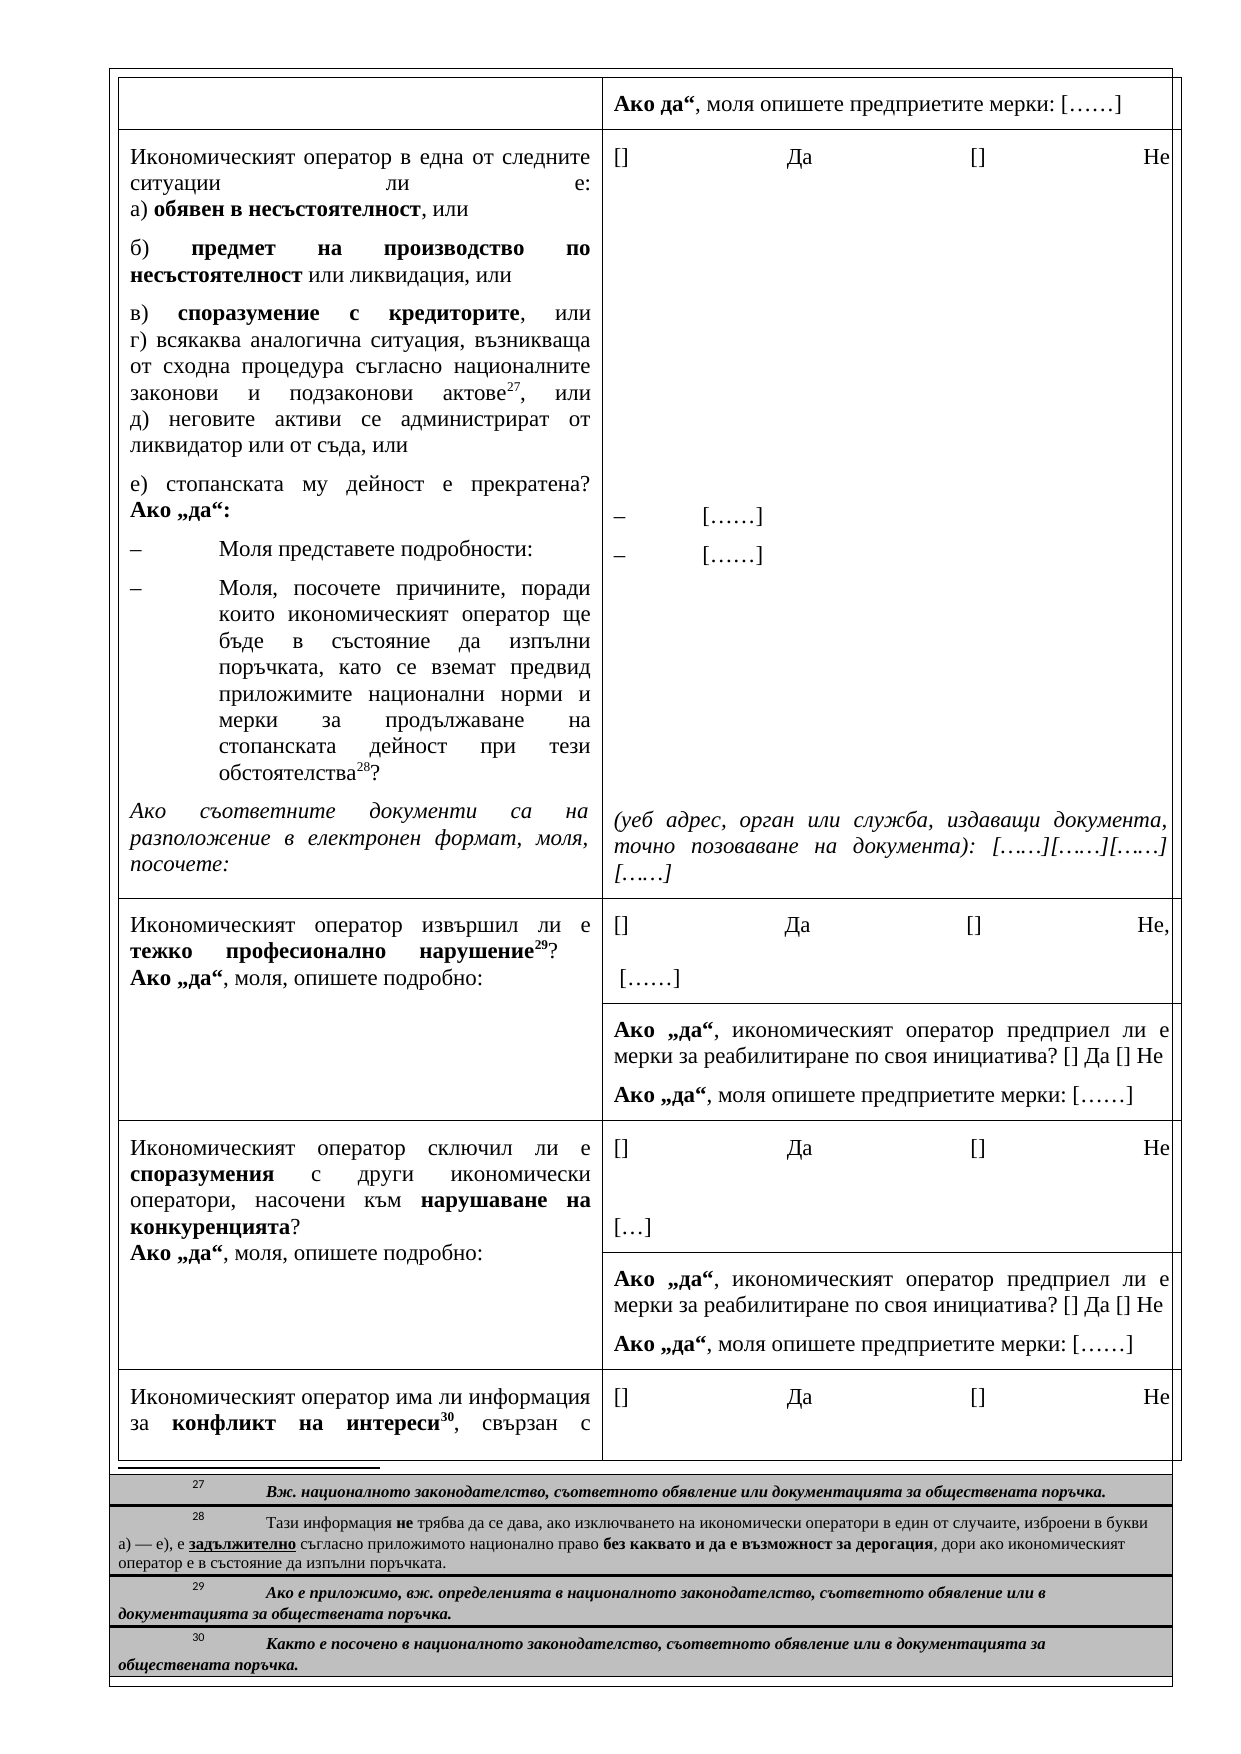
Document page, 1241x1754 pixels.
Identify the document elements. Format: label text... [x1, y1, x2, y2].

table_cell Ако „да“, икономическият оператор предприел ли е мерки за реабилитиране по своя инициатива? [] Да [] Не Ако „да“, моля опишете предприетите мерки: [……] [603, 1253, 1172, 1369]
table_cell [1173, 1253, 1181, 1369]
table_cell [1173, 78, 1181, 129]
table_cell Икономическият оператор в една от следните ситуации ли е: а) обявен в несъстоятелност, или б) предмет на производство по несъстоятелност или ликвидация, или в) споразумение с кредиторите, или г) всякаква аналогична ситуация, възникваща от сходна процедура съгласно националните законови и подзаконови актове, или д) неговите активи се администрират от ликвидатор или от съда, или е) стопанската му дейност е прекратена? Ако „да“: Моля представете подробности: Моля, посочете причините, поради които икономическият оператор ще бъде в състояние да изпълни поръчката, като се вземат предвид приложимите национални норми и мерки за продължаване на стопанската дейност при тези обстоятелства? Ако съответните документи са на разположение в електронен формат, моля, посочете: [119, 130, 602, 897]
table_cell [119, 1370, 602, 1460]
table_cell Ако „да“, икономическият оператор предприел ли е мерки за реабилитиране по своя инициатива? [] Да [] Не Ако „да“, моля опишете предприетите мерки: [……] [603, 1004, 1172, 1120]
table_cell [] Да [] Не, [……] [603, 899, 1172, 1002]
table_cell Икономическият оператор сключил ли е споразумения с други икономически оператори, насочени към нарушаване на конкуренцията? Ако „да“, моля, опишете подробно: [119, 1121, 602, 1369]
table_cell Икономическият оператор извършил ли е тежко професионално нарушение? Ако „да“, моля, опишете подробно: [119, 899, 602, 1120]
table_cell [] Да [] Не […] [603, 1121, 1172, 1252]
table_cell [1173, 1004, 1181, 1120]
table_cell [603, 78, 1172, 129]
table_cell [] Да [] Не [……] [……] (уеб адрес, орган или служба, издаващи документа, точно позоваване на документа): [……][……][……][……] [603, 130, 1172, 897]
table_cell [] Да [] Не […] [603, 1370, 1172, 1460]
